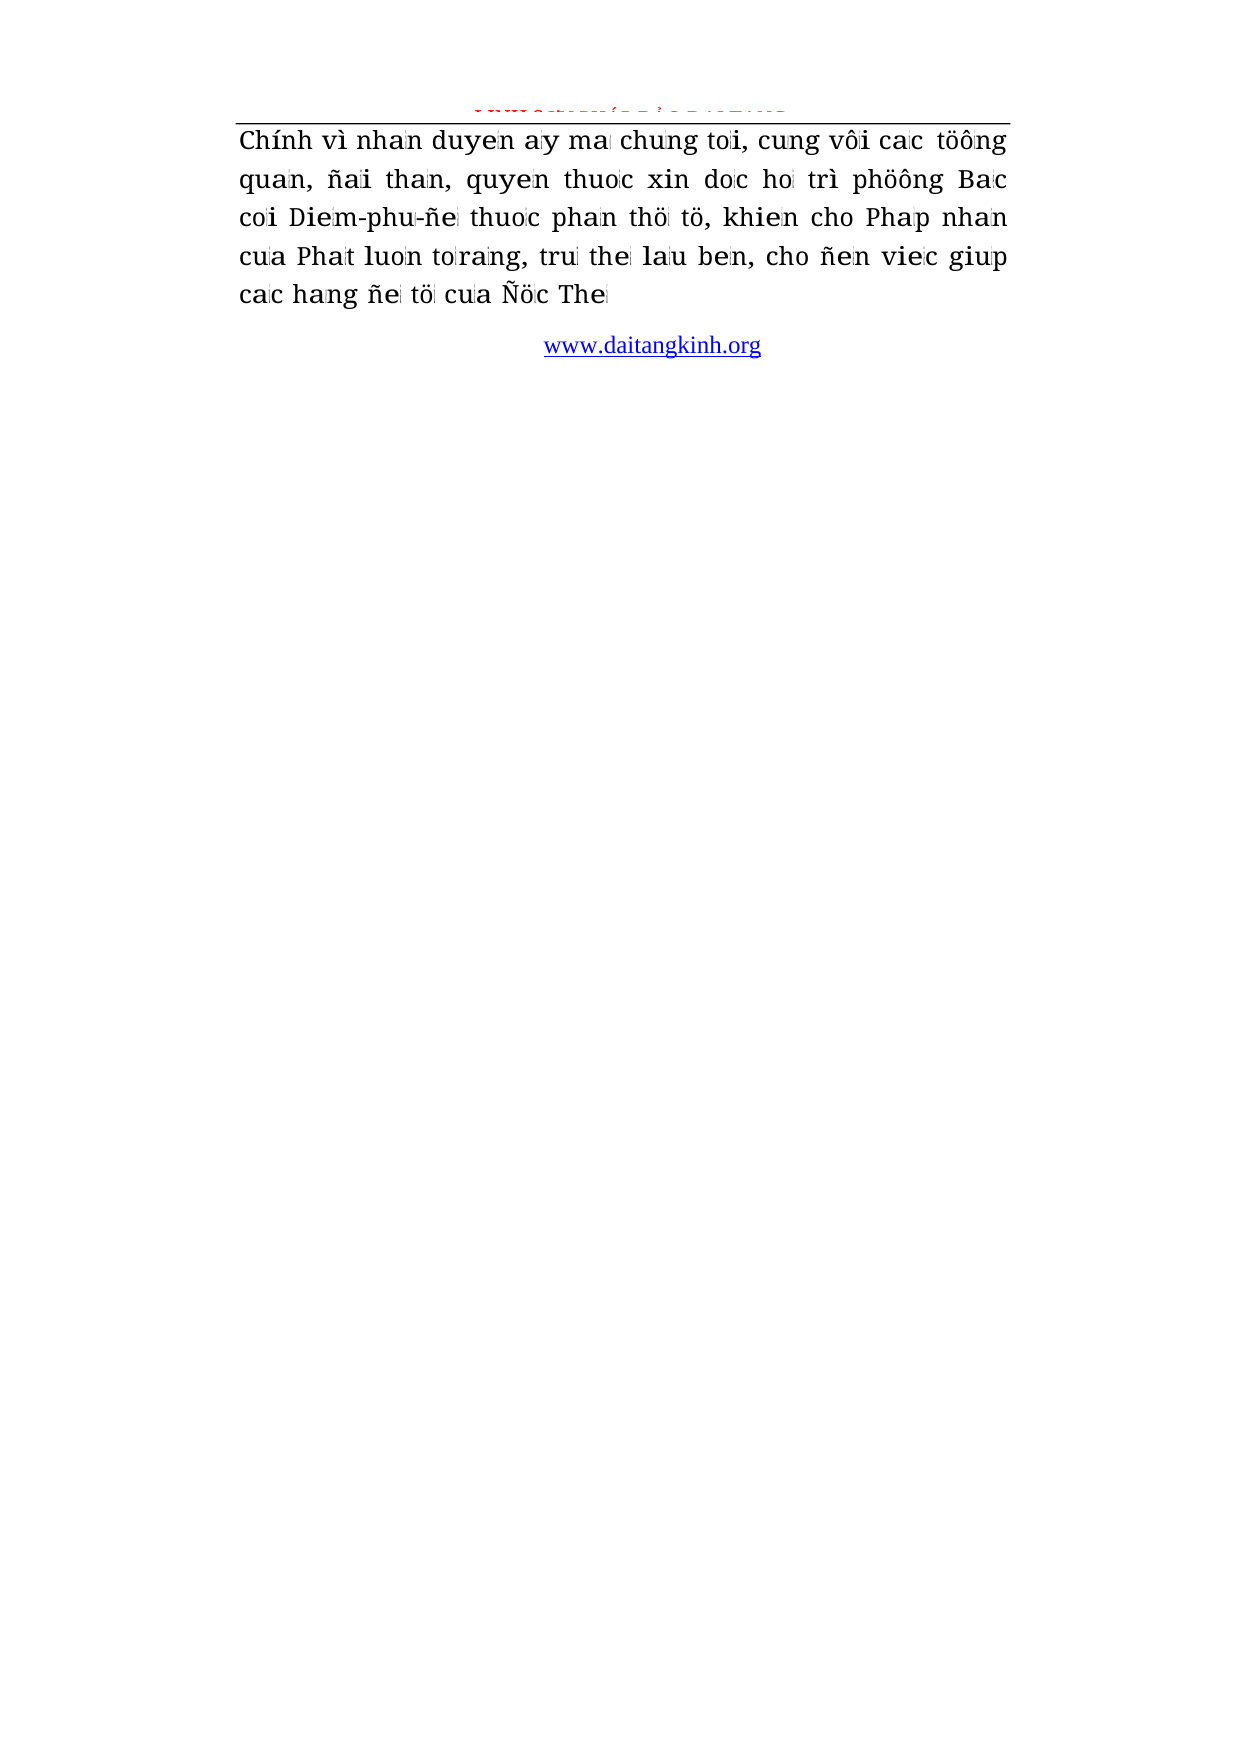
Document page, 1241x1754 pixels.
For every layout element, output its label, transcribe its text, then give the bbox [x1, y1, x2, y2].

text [238, 123, 1008, 311]
text www.daitangkinh.org [541, 331, 763, 359]
